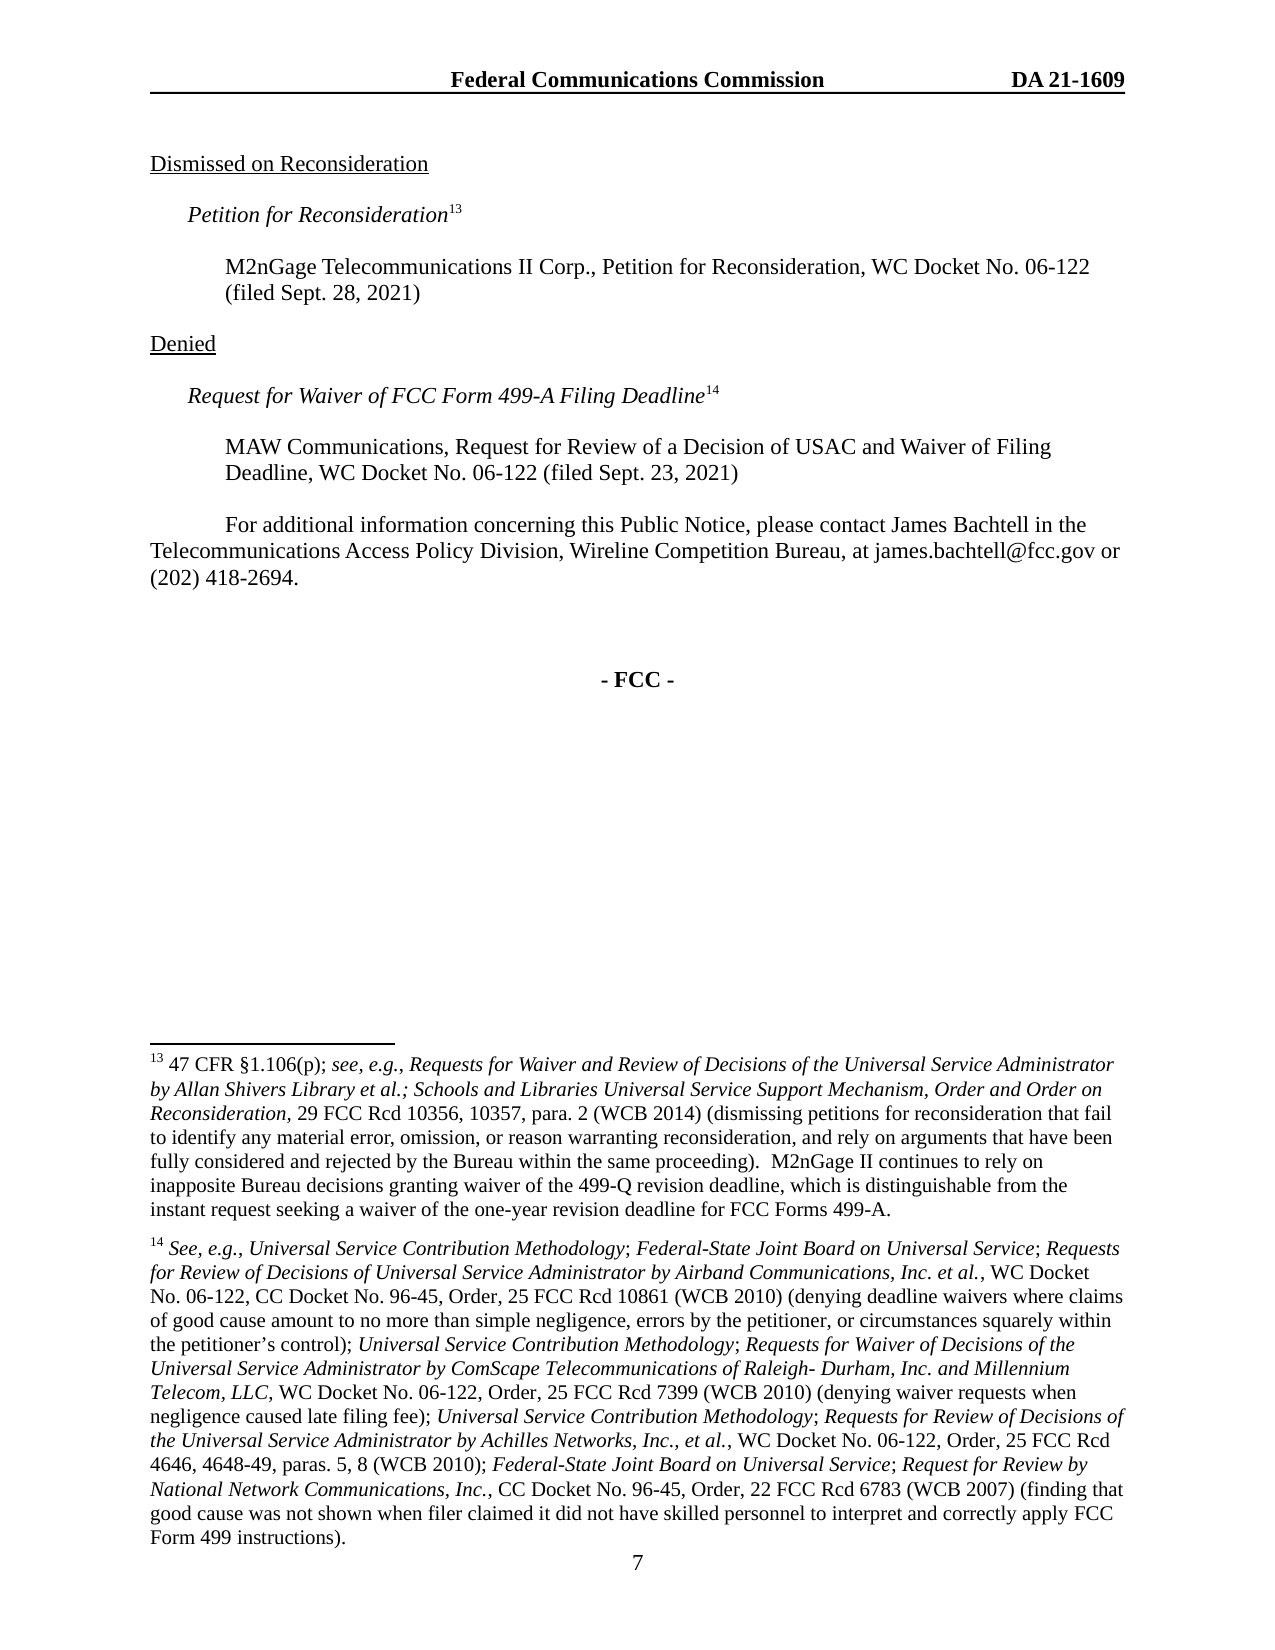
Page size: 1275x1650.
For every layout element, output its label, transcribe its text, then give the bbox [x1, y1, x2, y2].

text Dismissed on Reconsideration [150, 150, 1125, 176]
text Petition for Reconsideration [150, 201, 1125, 228]
text M2nGage Telecommunications II Corp., Petition for Reconsideration, WC Docket No. 06-122 (filed Sept. 28, 2021) [225, 253, 1125, 305]
text MAW Communications, Request for Review of a Decision of USAC and Waiver of Filing Deadline, WC Docket No. 06-122 (filed Sept. 23, 2021) [225, 433, 1125, 486]
text Denied [150, 330, 1125, 357]
text Request for Waiver of FCC Form 499-A Filing Deadline [187, 382, 1125, 408]
text For additional information concerning this Public Notice, please contact James Bachtell in the Telecommunications Access Policy Division, Wireline Competition Bureau, at james.bachtell@fcc.gov or (202) 418-2694. [150, 511, 1125, 590]
text - FCC - [150, 666, 1125, 693]
